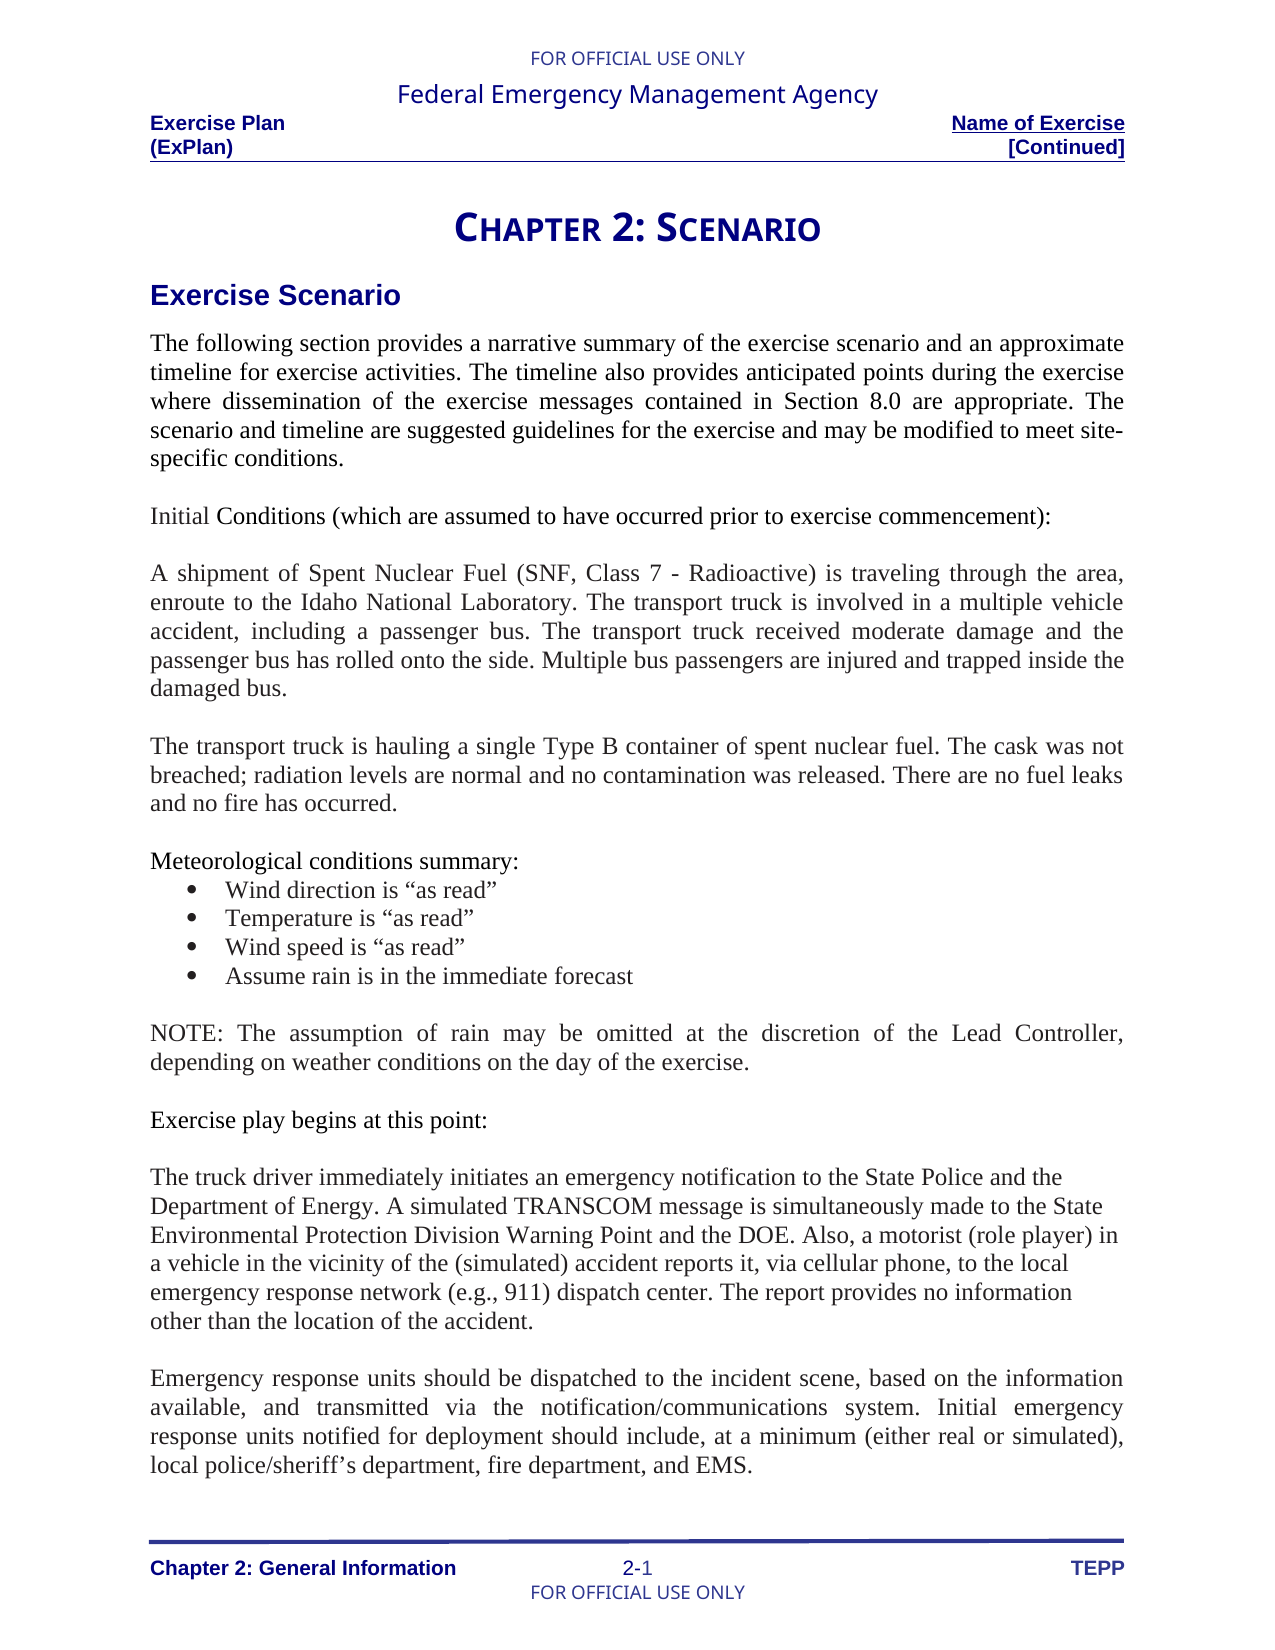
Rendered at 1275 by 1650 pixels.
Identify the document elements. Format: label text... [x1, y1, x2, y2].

list Wind speed is “as read” [187, 932, 1125, 961]
list Wind direction is “as read” [187, 875, 1125, 903]
list Temperature is “as read” [187, 903, 1125, 932]
text Meteorological conditions summary: [150, 846, 1125, 875]
text NOTE: The assumption of rain may be omitted at the discretion of the Lead Controller, depending on weather conditions on the day of the exercise. [150, 1018, 1125, 1076]
text Exercise play begins at this point: [150, 1105, 1125, 1133]
text A shipment of Spent Nuclear Fuel (SNF, Class 7 - Radioactive) is traveling through the area, enroute to the Idaho National Laboratory. The transport truck is involved in a multiple vehicle accident, including a passenger bus. The transport truck received moderate damage and the passenger bus has rolled onto the side. Multiple bus passengers are injured and trapped inside the damaged bus. [150, 558, 1125, 702]
text The transport truck is hauling a single Type B container of spent nuclear fuel. The cask was not breached; radiation levels are normal and no contamination was released. There are no fuel leaks and no fire has occurred. [150, 731, 1125, 817]
subtitle Exercise Scenario [150, 278, 1125, 312]
subtitle Chapter 2: Scenario [150, 199, 1125, 253]
list Assume rain is in the immediate forecast [187, 961, 1125, 990]
text Emergency response units should be dispatched to the incident scene, based on the information available, and transmitted via the notification/communications system. Initial emergency response units notified for deployment should include, at a minimum (either real or simulated), local police/sheriff’s department, fire department, and EMS. [150, 1363, 1125, 1478]
text Initial Conditions (which are assumed to have occurred prior to exercise commencement): [150, 501, 1125, 530]
text The following section provides a narrative summary of the exercise scenario and an approximate timeline for exercise activities. The timeline also provides anticipated points during the exercise where dissemination of the exercise messages contained in Section 8.0 are appropriate. The scenario and timeline are suggested guidelines for the exercise and may be modified to meet site-specific conditions. [150, 328, 1125, 472]
text The truck driver immediately initiates an emergency notification to the State Police and the Department of Energy. A simulated TRANSCOM message is simultaneously made to the State Environmental Protection Division Warning Point and the DOE. Also, a motorist (role player) in a vehicle in the vicinity of the (simulated) accident reports it, via cellular phone, to the local emergency response network (e.g., 911) dispatch center. The report provides no information other than the location of the accident. [150, 1162, 1125, 1335]
